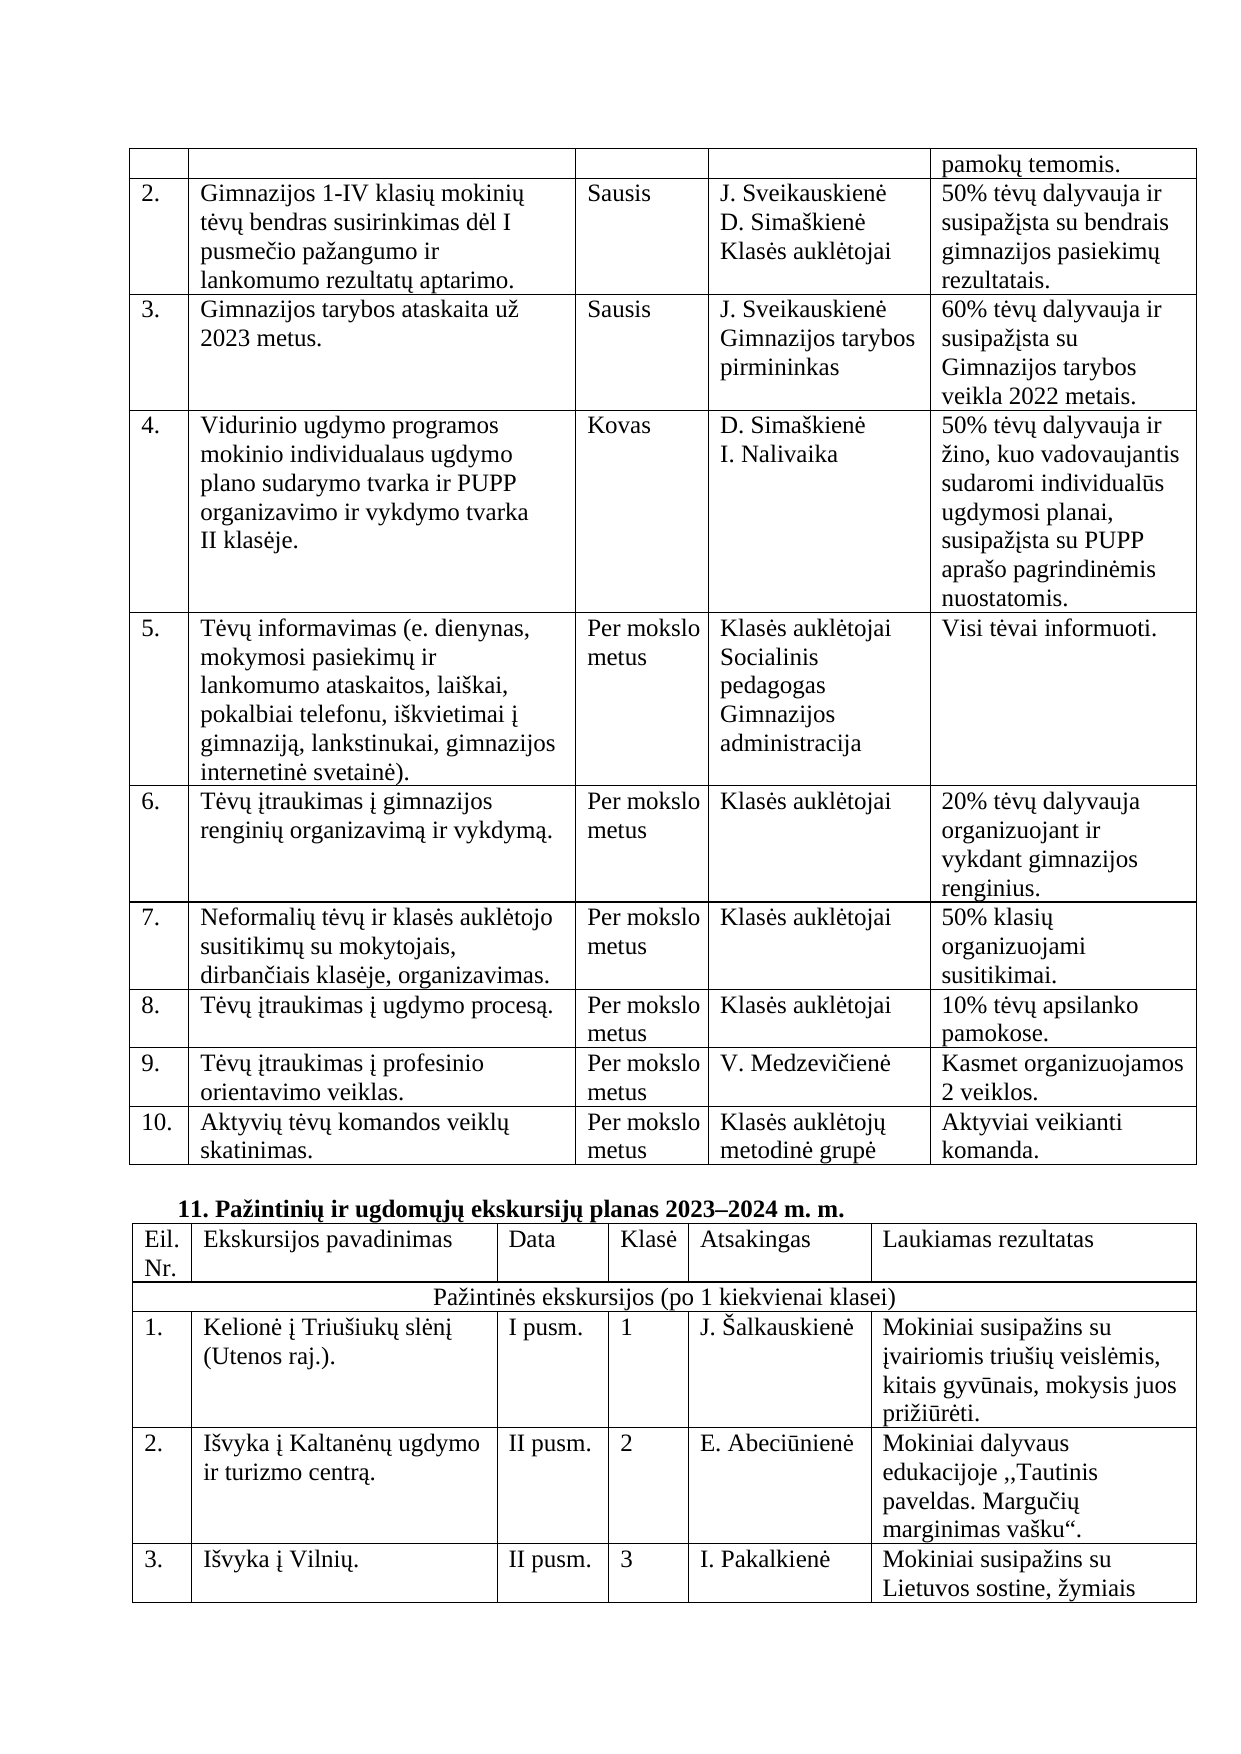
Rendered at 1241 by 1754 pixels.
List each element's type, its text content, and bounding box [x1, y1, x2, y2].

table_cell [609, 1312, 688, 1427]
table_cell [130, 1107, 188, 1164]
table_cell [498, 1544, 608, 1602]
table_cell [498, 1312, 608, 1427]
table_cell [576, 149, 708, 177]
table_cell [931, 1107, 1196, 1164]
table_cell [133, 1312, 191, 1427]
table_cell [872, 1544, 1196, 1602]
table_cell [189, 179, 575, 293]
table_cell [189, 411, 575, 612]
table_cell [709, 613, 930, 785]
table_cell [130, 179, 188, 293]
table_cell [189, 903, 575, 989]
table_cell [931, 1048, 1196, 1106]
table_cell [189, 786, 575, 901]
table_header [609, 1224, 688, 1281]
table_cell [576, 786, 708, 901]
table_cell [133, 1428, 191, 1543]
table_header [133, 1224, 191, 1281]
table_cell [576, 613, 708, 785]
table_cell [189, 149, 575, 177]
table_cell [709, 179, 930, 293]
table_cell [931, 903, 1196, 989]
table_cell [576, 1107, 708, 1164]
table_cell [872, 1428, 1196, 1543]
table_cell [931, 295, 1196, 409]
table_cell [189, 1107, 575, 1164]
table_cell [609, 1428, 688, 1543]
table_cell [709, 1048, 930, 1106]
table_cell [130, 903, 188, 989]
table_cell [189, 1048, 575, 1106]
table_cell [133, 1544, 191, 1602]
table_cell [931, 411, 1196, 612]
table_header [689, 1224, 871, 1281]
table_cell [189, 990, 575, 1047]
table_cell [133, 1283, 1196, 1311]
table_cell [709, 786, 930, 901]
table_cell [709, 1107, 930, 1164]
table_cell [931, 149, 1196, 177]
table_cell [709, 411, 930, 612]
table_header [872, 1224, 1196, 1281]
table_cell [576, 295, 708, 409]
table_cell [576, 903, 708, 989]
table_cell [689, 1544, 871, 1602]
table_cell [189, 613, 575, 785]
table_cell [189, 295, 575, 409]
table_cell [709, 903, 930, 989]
list Pažintinių ir ugdomųjų ekskursijų planas 2023–2024 m. m. [177, 1194, 1240, 1223]
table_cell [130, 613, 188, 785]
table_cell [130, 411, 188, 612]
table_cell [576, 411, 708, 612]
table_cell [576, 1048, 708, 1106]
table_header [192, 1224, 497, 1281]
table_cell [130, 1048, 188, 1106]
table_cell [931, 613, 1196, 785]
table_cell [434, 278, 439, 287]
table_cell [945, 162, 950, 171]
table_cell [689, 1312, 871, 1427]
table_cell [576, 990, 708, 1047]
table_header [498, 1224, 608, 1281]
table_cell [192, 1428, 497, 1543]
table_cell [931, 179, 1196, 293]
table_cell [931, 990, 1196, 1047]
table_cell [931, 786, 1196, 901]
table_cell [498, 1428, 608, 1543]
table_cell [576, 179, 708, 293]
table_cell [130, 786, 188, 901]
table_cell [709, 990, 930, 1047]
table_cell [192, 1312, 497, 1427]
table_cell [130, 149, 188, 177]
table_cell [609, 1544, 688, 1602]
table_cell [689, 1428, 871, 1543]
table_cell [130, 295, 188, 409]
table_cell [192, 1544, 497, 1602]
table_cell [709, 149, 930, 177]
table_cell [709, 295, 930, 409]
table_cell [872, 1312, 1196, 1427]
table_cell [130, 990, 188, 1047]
